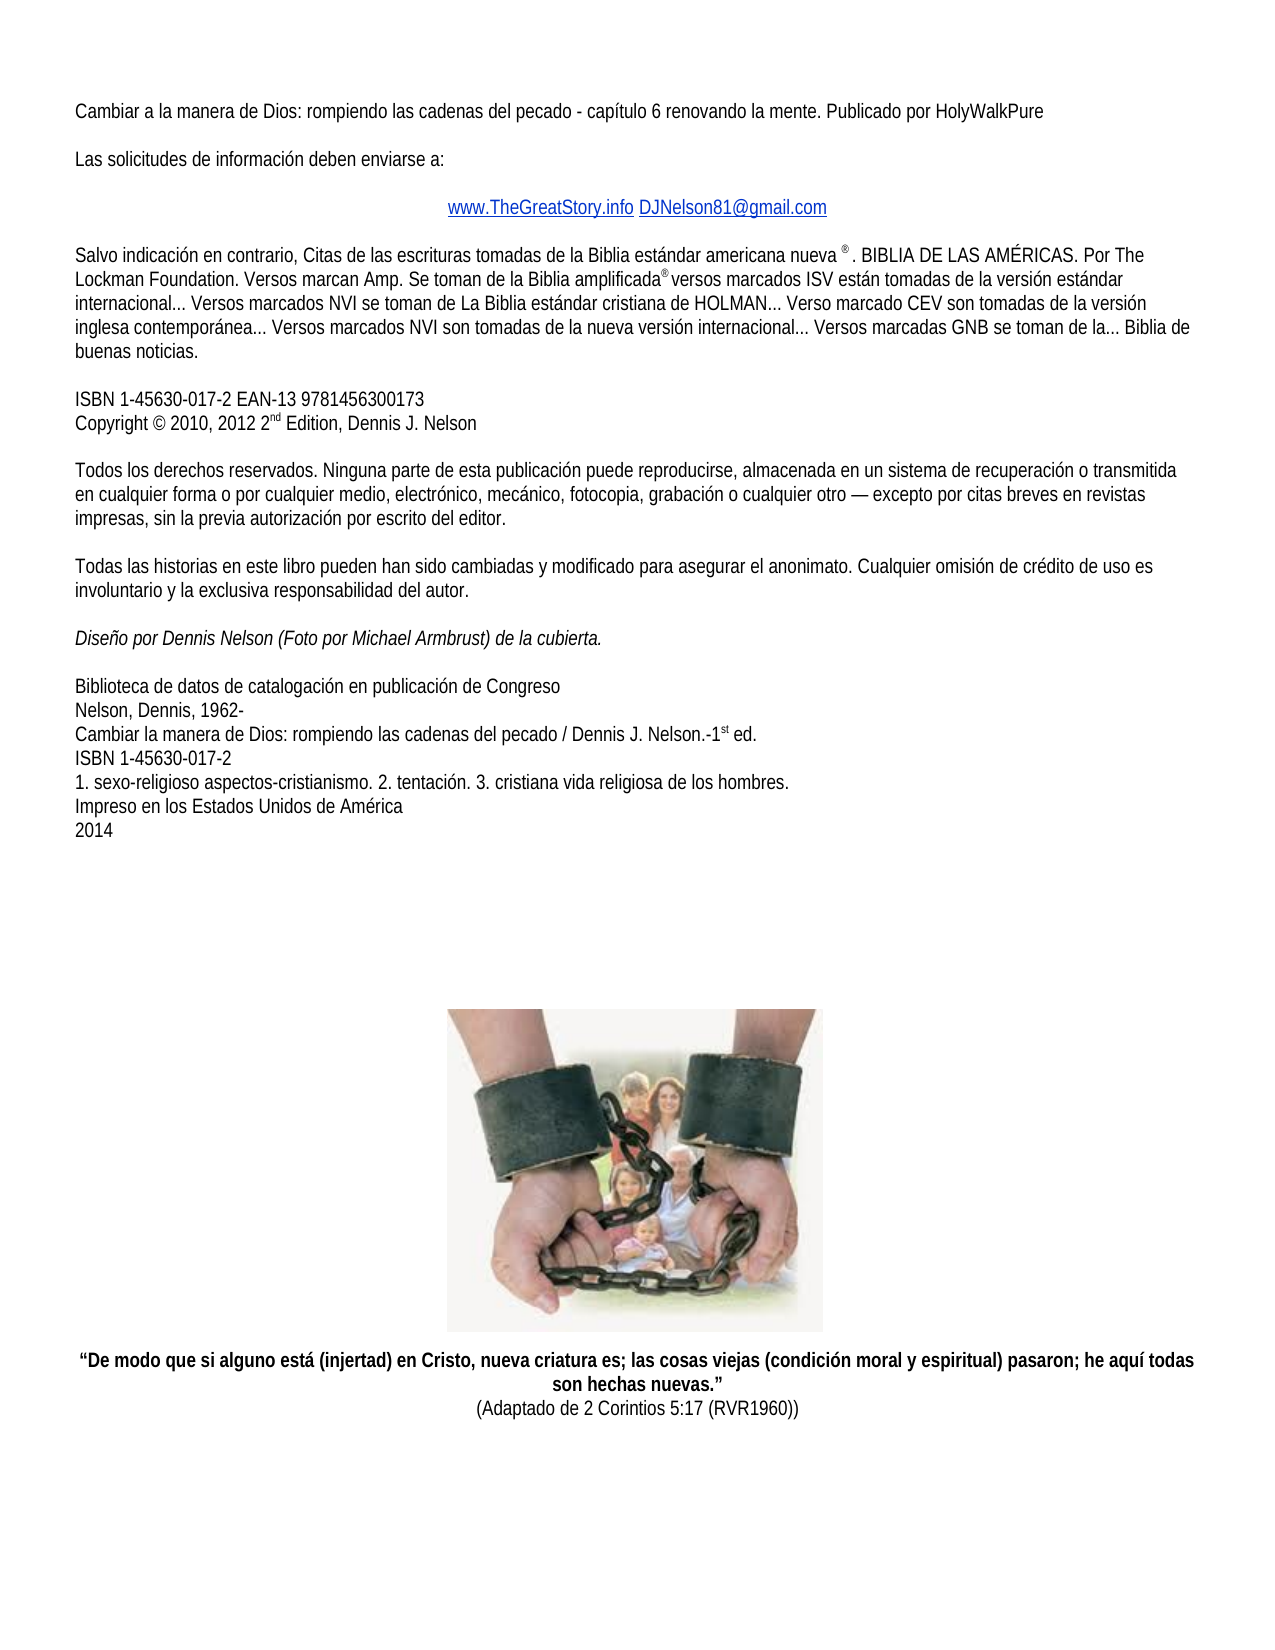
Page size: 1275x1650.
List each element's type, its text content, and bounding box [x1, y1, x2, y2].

text 2014 [75, 818, 1200, 842]
text www.TheGreatStory.info DJNelson81@gmail.com [75, 195, 1200, 219]
text Las solicitudes de información deben enviarse a: [75, 147, 1200, 171]
subtitle (Adaptado de 2 Corintios 5:17 (RVR1960)) [75, 1396, 1200, 1420]
text Impreso en los Estados Unidos de América [75, 794, 1200, 818]
text Cambiar a la manera de Dios: rompiendo las cadenas del pecado - capítulo 6 renovando la mente. Publicado por HolyWalkPure [75, 99, 1200, 123]
picture [447, 1009, 823, 1332]
text Cambiar la manera de Dios: rompiendo las cadenas del pecado / Dennis J. Nelson.-1st ed. [75, 722, 1200, 746]
text Copyright © 2010, 2012 2nd Edition, Dennis J. Nelson [75, 410, 1200, 434]
text Biblioteca de datos de catalogación en publicación de Congreso [75, 674, 1200, 698]
text Diseño por Dennis Nelson (Foto por Michael Armbrust) de la cubierta. [75, 626, 1200, 650]
text Todos los derechos reservados. Ninguna parte de esta publicación puede reproducirse, almacenada en un sistema de recuperación o transmitida en cualquier forma o por cualquier medio, electrónico, mecánico, fotocopia, grabación o cualquier otro — excepto por citas breves en revistas impresas, sin la previa autorización por escrito del editor. [75, 458, 1200, 530]
subtitle “De modo que si alguno está (injertad) en Cristo, nueva criatura es; las cosas viejas (condición moral y espiritual) pasaron; he aquí todas son hechas nuevas.” [75, 1348, 1200, 1396]
text ISBN 1-45630-017-2 EAN-13 9781456300173 [75, 386, 1200, 410]
text Todas las historias en este libro pueden han sido cambiadas y modificado para asegurar el anonimato. Cualquier omisión de crédito de uso es involuntario y la exclusiva responsabilidad del autor. [75, 554, 1200, 602]
text 1. sexo-religioso aspectos-cristianismo. 2. tentación. 3. cristiana vida religiosa de los hombres. [75, 770, 1200, 794]
text Nelson, Dennis, 1962- [75, 698, 1200, 722]
text ISBN 1-45630-017-2 [75, 746, 1200, 770]
text Salvo indicación en contrario, Citas de las escrituras tomadas de la Biblia estándar americana nueva ® . BIBLIA DE LAS AMÉRICAS. Por The Lockman Foundation. Versos marcan Amp. Se toman de la Biblia amplificada® versos marcados ISV están tomadas de la versión estándar internacional... Versos marcados NVI se toman de La Biblia estándar cristiana de HOLMAN... Verso marcado CEV son tomadas de la versión inglesa contemporánea... Versos marcados NVI son tomadas de la nueva versión internacional... Versos marcadas GNB se toman de la... Biblia de buenas noticias. [75, 243, 1200, 362]
